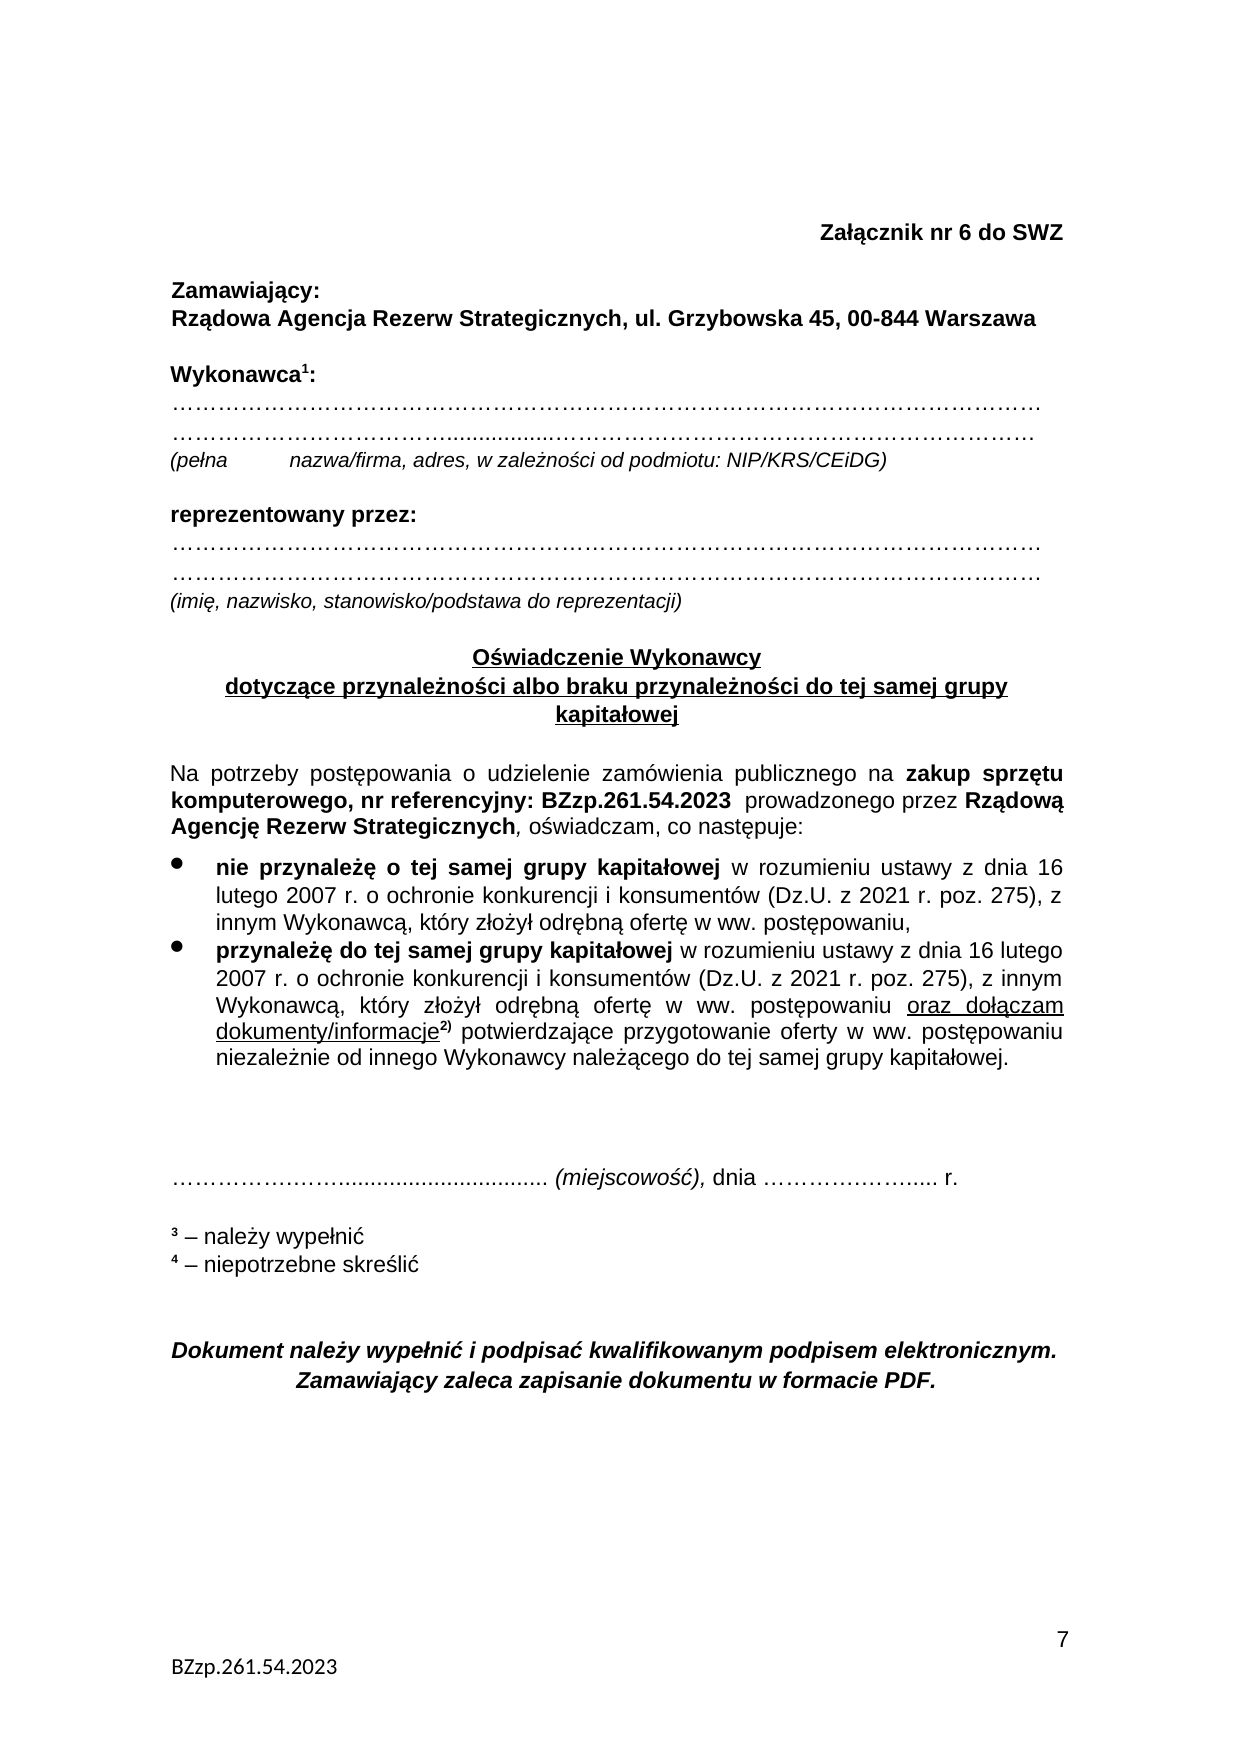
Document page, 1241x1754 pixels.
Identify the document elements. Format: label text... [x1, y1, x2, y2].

text …………….……................................. (miejscowość), dnia ………….……..... r. [171, 1163, 1064, 1190]
text …………………………………………………………………………………………………… [171, 559, 1064, 585]
text Oświadczenie Wykonawcy [171, 644, 1062, 671]
text Rządowa Agencja Rezerw Strategicznych, ul. Grzybowska 45, 00-844 Warszawa [171, 305, 1069, 331]
text (pełna nazwa/firma, adres, w zależności od podmiotu: NIP/KRS/CEiDG) [170, 448, 1072, 472]
text (imię, nazwisko, stanowisko/podstawa do reprezentacji) [170, 588, 1072, 612]
text Na potrzeby postępowania o udzielenie zamówienia publicznego na zakup sprzętu komputerowego, nr referencyjny: BZzp.261.54.2023 prowadzonego przez Rządową Agencję Rezerw Strategicznych, oświadczam, co następuje: [169, 760, 1064, 839]
text Zamawiający zaleca zapisanie dokumentu w formacie PDF. [171, 1367, 1064, 1393]
text reprezentowany przez: [170, 501, 1072, 528]
list nie przynależę o tej samej grupy kapitałowej w rozumieniu ustawy z dnia 16 lutego 2007 r. o ochronie konkurencji i konsumentów (Dz.U. z 2021 r. poz. 275), z innym Wykonawcą, który złożył odrębną ofertę w ww. postępowaniu, [171, 852, 1064, 935]
list przynależę do tej samej grupy kapitałowej w rozumieniu ustawy z dnia 16 lutego 2007 r. o ochronie konkurencji i konsumentów (Dz.U. z 2021 r. poz. 275), z innym Wykonawcą, który złożył odrębną ofertę w ww. postępowaniu oraz dołączam dokumenty/informacje2) potwierdzające przygotowanie oferty w ww. postępowaniu niezależnie od innego Wykonawcy należącego do tej samej grupy kapitałowej. [171, 935, 1064, 1071]
text dotyczące przynależności albo braku przynależności do tej samej grupy kapitałowej [171, 673, 1061, 728]
text Dokument należy wypełnić i podpisać kwalifikowanym podpisem elektronicznym. [171, 1337, 1064, 1364]
text …………………………………………………………………………………………………… [171, 389, 1064, 416]
text ……………………………….................……………………………………………………… [171, 419, 1064, 445]
text Załącznik nr 6 do SWZ [171, 219, 1063, 245]
text Zamawiający: [171, 277, 1069, 303]
text Wykonawca1: [170, 361, 1064, 388]
list – niepotrzebne skreślić [171, 1251, 1064, 1277]
list – należy wypełnić [171, 1223, 1064, 1249]
text …………………………………………………………………………………………………… [171, 529, 1064, 556]
